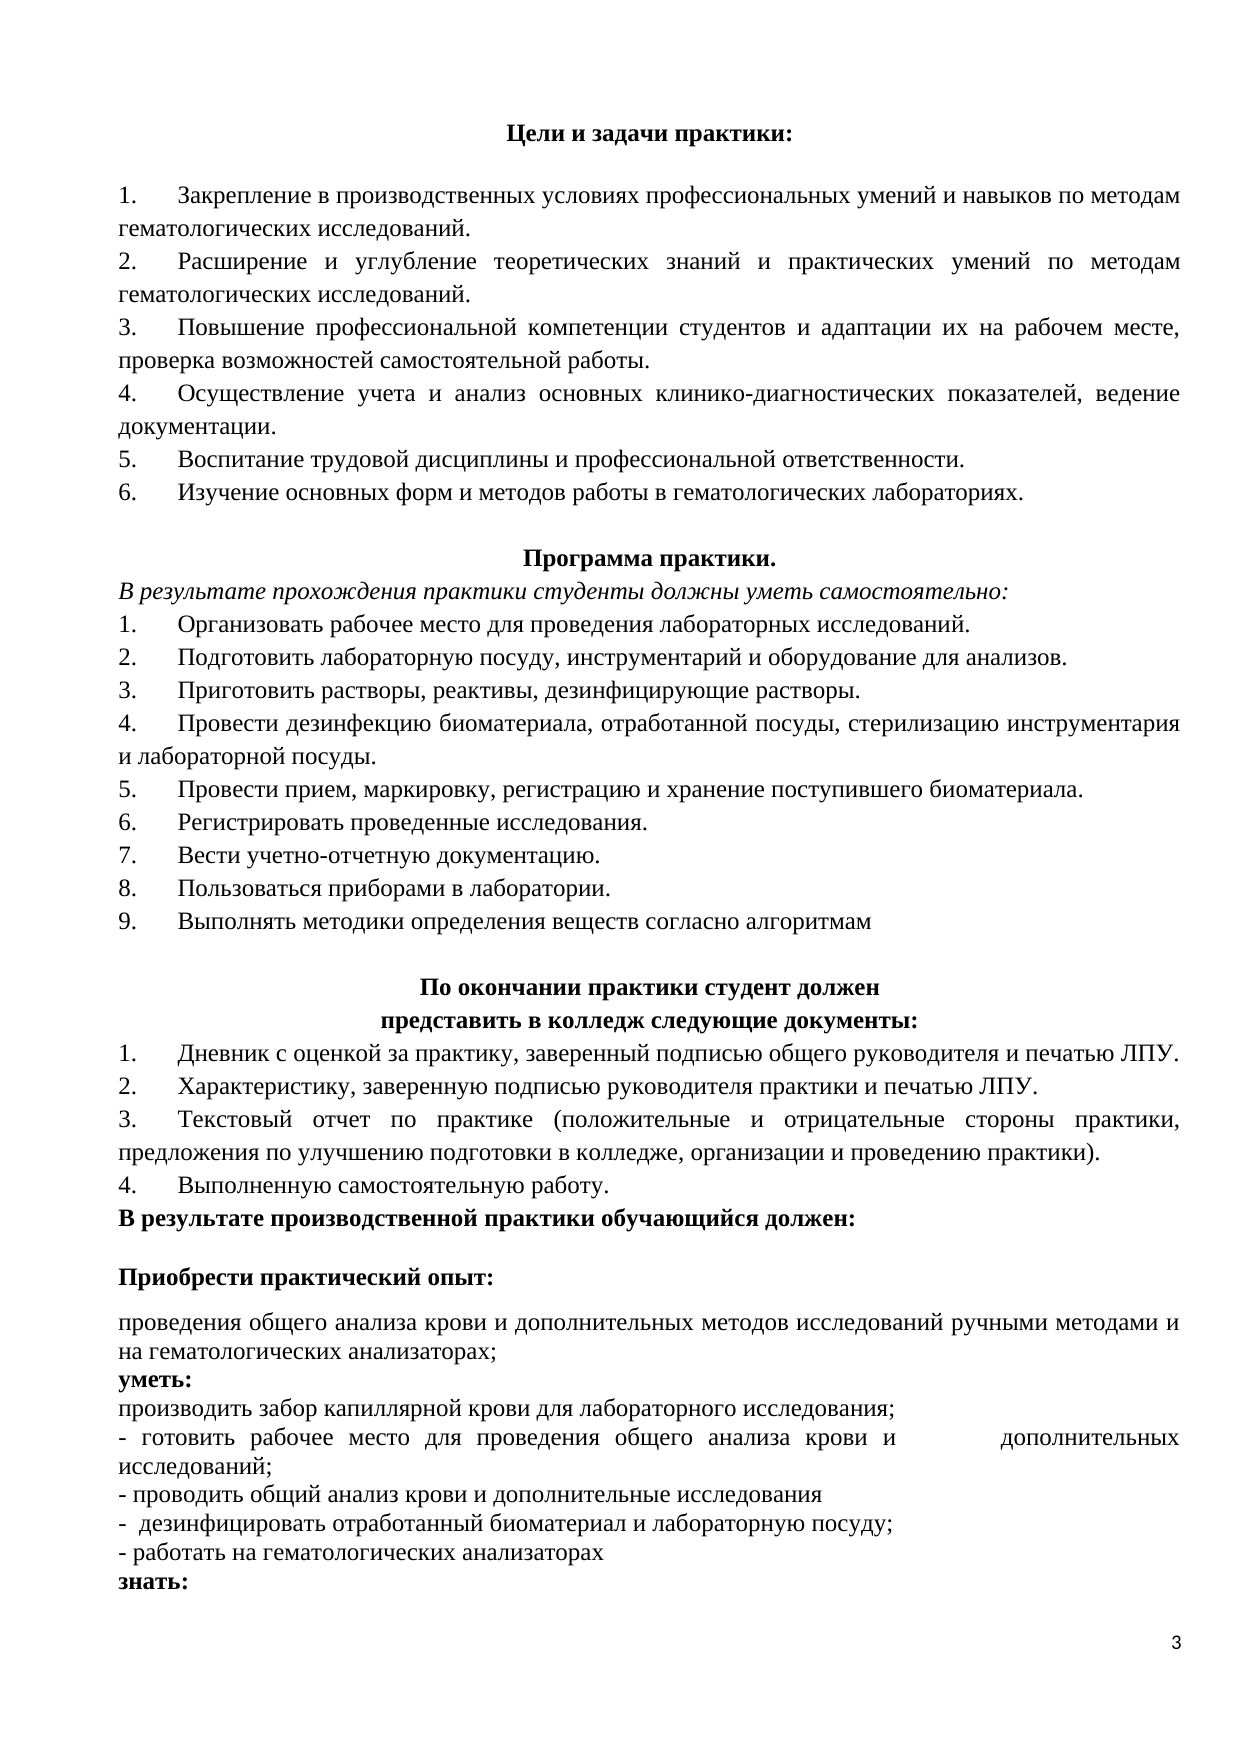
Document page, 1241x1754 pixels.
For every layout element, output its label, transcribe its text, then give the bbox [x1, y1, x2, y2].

list Провести прием, маркировку, регистрацию и хранение поступившего биоматериала. [118, 774, 1181, 803]
list Регистрировать проведенные исследования. [118, 807, 1181, 836]
text производить забор капиллярной крови для лабораторного исследования; [118, 1393, 1181, 1422]
text - работать на гематологических анализаторах [118, 1537, 1181, 1566]
text представить в колледж следующие документы: [118, 1005, 1181, 1034]
text уметь: [118, 1364, 1181, 1393]
list Вести учетно-отчетную документацию. [118, 840, 1181, 869]
text Программа практики. [118, 543, 1181, 572]
text Приобрести практический опыт: [118, 1262, 1181, 1290]
list Подготовить лабораторную посуду, инструментарий и оборудование для анализов. [118, 642, 1181, 671]
list Дневник с оценкой за практику, заверенный подписью общего руководителя и печатью ЛПУ. [118, 1038, 1181, 1067]
list Провести дезинфекцию биоматериала, отработанной посуды, стерилизацию инструментария и лабораторной посуды. [118, 708, 1181, 770]
list Пользоваться приборами в лаборатории. [118, 873, 1181, 902]
list Характеристику, заверенную подписью руководителя практики и печатью ЛПУ. [118, 1071, 1181, 1100]
list Закрепление в производственных условиях профессиональных умений и навыков по методам гематологических исследований. [118, 180, 1181, 242]
text В результате производственной практики обучающийся должен: [118, 1203, 1181, 1232]
text знать: [118, 1566, 1181, 1594]
text - готовить рабочее место для проведения общего анализа крови и дополнительных исследований; [118, 1422, 1181, 1479]
list Повышение профессиональной компетенции студентов и адаптации их на рабочем месте, проверка возможностей самостоятельной работы. [118, 312, 1181, 374]
list Организовать рабочее место для проведения лабораторных исследований. [118, 609, 1181, 638]
text В результате прохождения практики студенты должны уметь самостоятельно: [118, 576, 1181, 605]
text - дезинфицировать отработанный биоматериал и лабораторную посуду; [118, 1508, 1181, 1537]
list Приготовить растворы, реактивы, дезинфицирующие растворы. [118, 675, 1181, 704]
list Изучение основных форм и методов работы в гематологических лабораториях. [118, 477, 1181, 506]
list Выполненную самостоятельную работу. [118, 1171, 1181, 1199]
text - проводить общий анализ крови и дополнительные исследования [118, 1479, 1181, 1508]
list Воспитание трудовой дисциплины и профессиональной ответственности. [118, 444, 1181, 473]
subtitle Цели и задачи практики: [118, 118, 1181, 147]
text По окончании практики студент должен [118, 972, 1181, 1001]
list Текстовый отчет по практике (положительные и отрицательные стороны практики, предложения по улучшению подготовки в колледже, организации и проведению практики). [118, 1104, 1181, 1166]
list Расширение и углубление теоретических знаний и практических умений по методам гематологических исследований. [118, 246, 1181, 308]
list Осуществление учета и анализ основных клинико-диагностических показателей, ведение документации. [118, 378, 1181, 440]
list Выполнять методики определения веществ согласно алгоритмам [118, 906, 1181, 935]
text проведения общего анализа крови и дополнительных методов исследований ручными методами и на гематологических анализаторах; [118, 1307, 1181, 1364]
